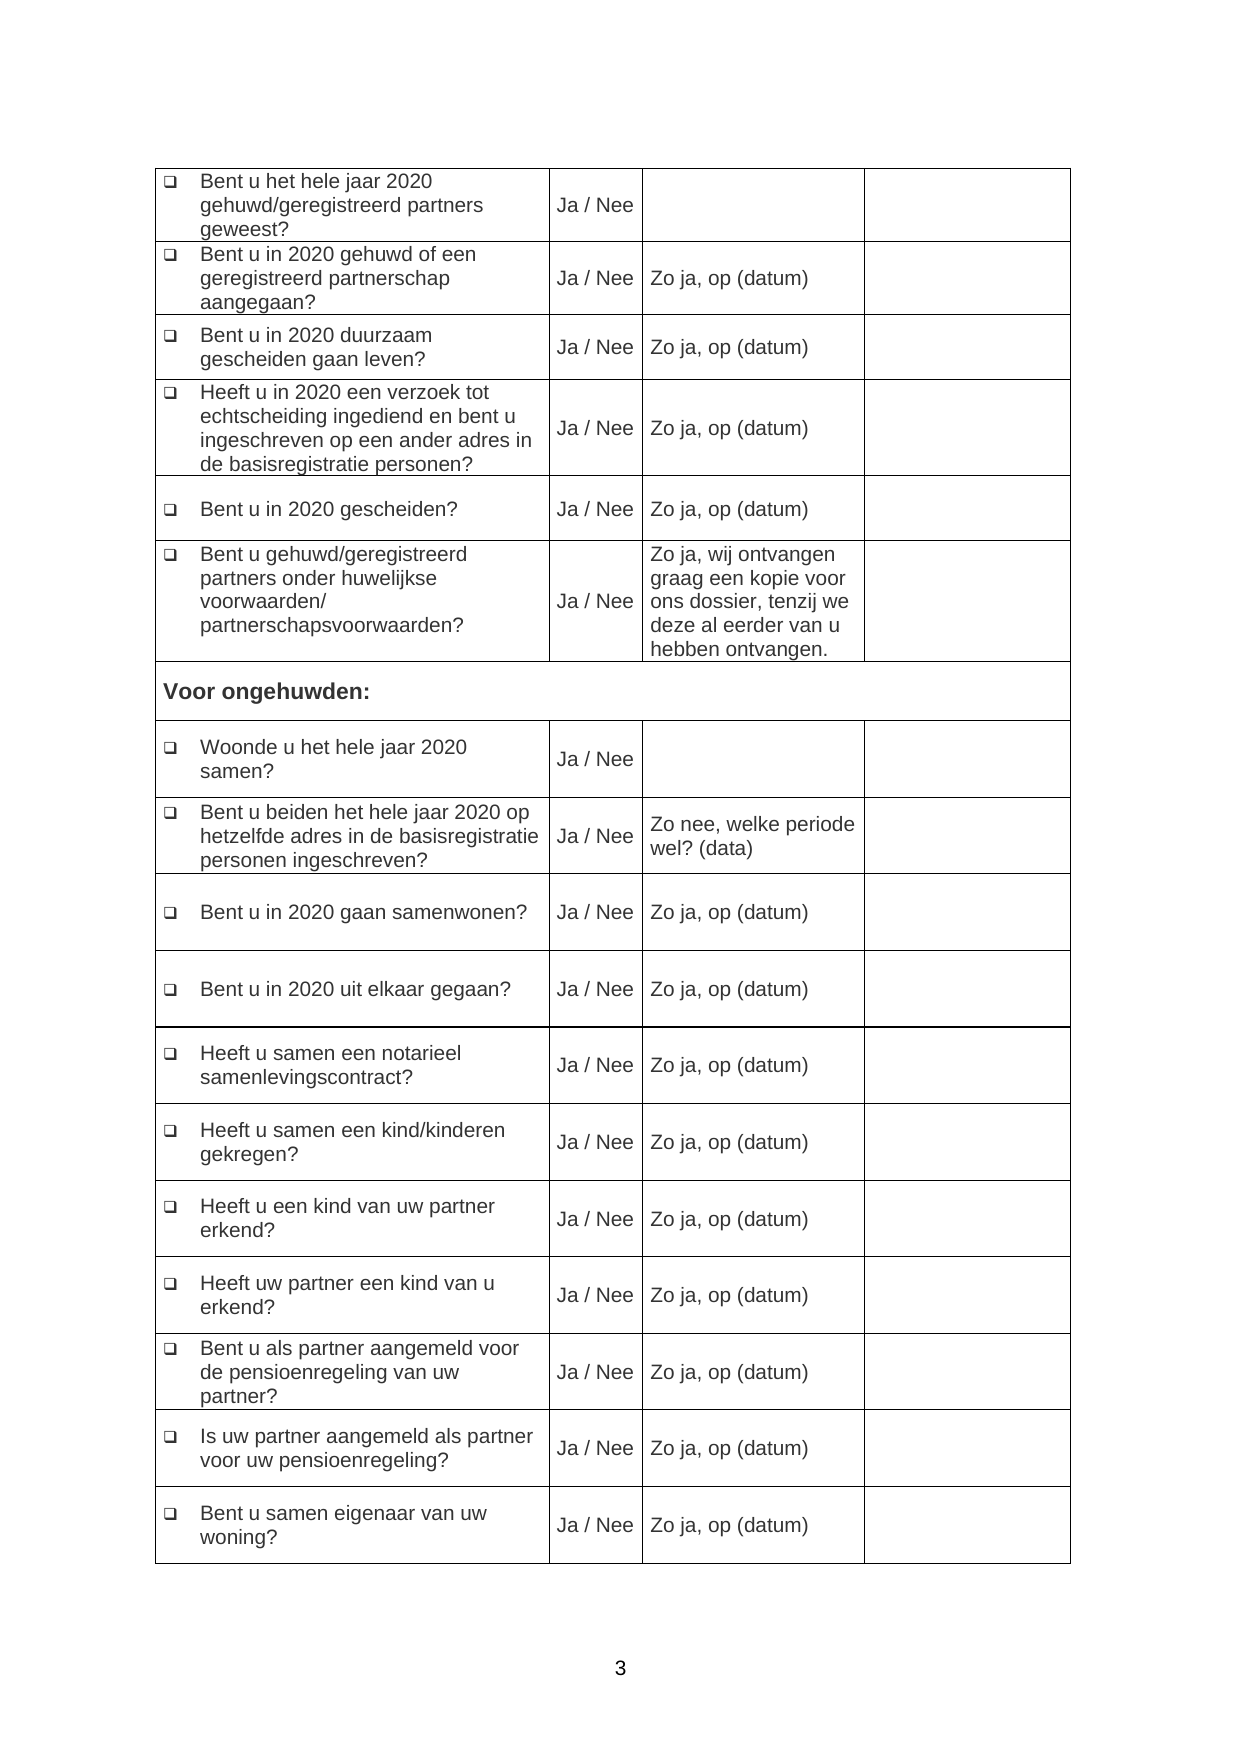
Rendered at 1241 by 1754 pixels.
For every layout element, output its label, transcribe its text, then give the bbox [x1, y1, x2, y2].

table_cell Zo ja, op (datum) [643, 380, 864, 475]
table_cell Zo ja, op (datum) [643, 476, 864, 540]
table_cell Ja / Nee [550, 315, 642, 378]
table_cell [865, 951, 1070, 1026]
table_cell Ja / Nee [550, 169, 642, 241]
table_cell [865, 541, 1070, 661]
table_cell Zo ja, op (datum) [643, 951, 864, 1026]
table_cell [865, 1257, 1070, 1333]
table_cell Zo ja, op (datum) [643, 1028, 864, 1103]
table_cell Zo ja, op (datum) [643, 315, 864, 378]
table_cell [865, 1181, 1070, 1256]
table_cell Bent u samen eigenaar van uw woning? [156, 1487, 549, 1562]
table_cell Woonde u het hele jaar 2020 samen? [156, 721, 549, 797]
table_cell Ja / Nee [550, 476, 642, 540]
table_cell Ja / Nee [550, 874, 642, 950]
table_cell [865, 476, 1070, 540]
table_cell [865, 1028, 1070, 1103]
table_cell Zo ja, op (datum) [643, 1257, 864, 1333]
table_cell Bent u in 2020 duurzaam gescheiden gaan leven? [156, 315, 549, 378]
table_cell Heeft u een kind van uw partner erkend? [156, 1181, 549, 1256]
table_cell Bent u in 2020 gaan samenwonen? [156, 874, 549, 950]
table_cell Heeft u in 2020 een verzoek tot echtscheiding ingediend en bent u ingeschreven op een ander adres in de basisregistratie personen? [156, 380, 549, 475]
table_cell [865, 721, 1070, 797]
table_cell Ja / Nee [550, 242, 642, 313]
table_cell Bent u als partner aangemeld voor de pensioenregeling van uw partner? [156, 1334, 549, 1409]
table_cell Zo ja, wij ontvangen graag een kopie voor ons dossier, tenzij we deze al eerder van u hebben ontvangen. [643, 541, 864, 661]
table_cell Ja / Nee [550, 1487, 642, 1562]
table_cell Bent u in 2020 uit elkaar gegaan? [156, 951, 549, 1026]
table_cell [865, 1410, 1070, 1486]
table_cell [865, 1104, 1070, 1179]
table_cell [865, 169, 1070, 241]
table_cell [865, 1487, 1070, 1562]
table_cell Is uw partner aangemeld als partner voor uw pensioenregeling? [156, 1410, 549, 1486]
table_cell [865, 1334, 1070, 1409]
table_cell Zo nee, welke periode wel? (data) [643, 798, 864, 873]
table_cell Zo ja, op (datum) [643, 1487, 864, 1562]
table_cell [643, 721, 864, 797]
table_cell Ja / Nee [550, 951, 642, 1026]
table_cell Ja / Nee [550, 380, 642, 475]
table_cell Ja / Nee [550, 1257, 642, 1333]
table_cell [865, 242, 1070, 313]
table_cell Bent u in 2020 gescheiden? [156, 476, 549, 540]
table_cell Ja / Nee [550, 541, 642, 661]
table_cell Ja / Nee [550, 1334, 642, 1409]
table_cell [865, 798, 1070, 873]
table_cell Zo ja, op (datum) [643, 242, 864, 313]
table_cell Zo ja, op (datum) [643, 1104, 864, 1179]
table_cell Bent u het hele jaar 2020 gehuwd/geregistreerd partners geweest? [156, 169, 549, 241]
table_cell [865, 380, 1070, 475]
table_cell Zo ja, op (datum) [643, 1410, 864, 1486]
table_cell Bent u beiden het hele jaar 2020 op hetzelfde adres in de basisregistratie personen ingeschreven? [156, 798, 549, 873]
table_cell Ja / Nee [550, 798, 642, 873]
table_cell Zo ja, op (datum) [643, 1181, 864, 1256]
table_cell Voor ongehuwden: [156, 662, 1070, 720]
table_cell Heeft u samen een notarieel samenlevingscontract? [156, 1028, 549, 1103]
table_cell Ja / Nee [550, 1181, 642, 1256]
table_cell [865, 874, 1070, 950]
table_cell [643, 169, 864, 241]
table_cell Ja / Nee [550, 1410, 642, 1486]
table_cell Heeft u samen een kind/kinderen gekregen? [156, 1104, 549, 1179]
table_cell Ja / Nee [550, 1104, 642, 1179]
table_cell Heeft uw partner een kind van u erkend? [156, 1257, 549, 1333]
table_cell Bent u in 2020 gehuwd of een geregistreerd partnerschap aangegaan? [156, 242, 549, 313]
table_cell Zo ja, op (datum) [643, 1334, 864, 1409]
table_cell Bent u gehuwd/geregistreerd partners onder huwelijkse voorwaarden/ partnerschapsvoorwaarden? [156, 541, 549, 661]
table_cell Ja / Nee [550, 1028, 642, 1103]
table_cell Zo ja, op (datum) [643, 874, 864, 950]
table_cell Ja / Nee [550, 721, 642, 797]
table_cell [865, 315, 1070, 378]
